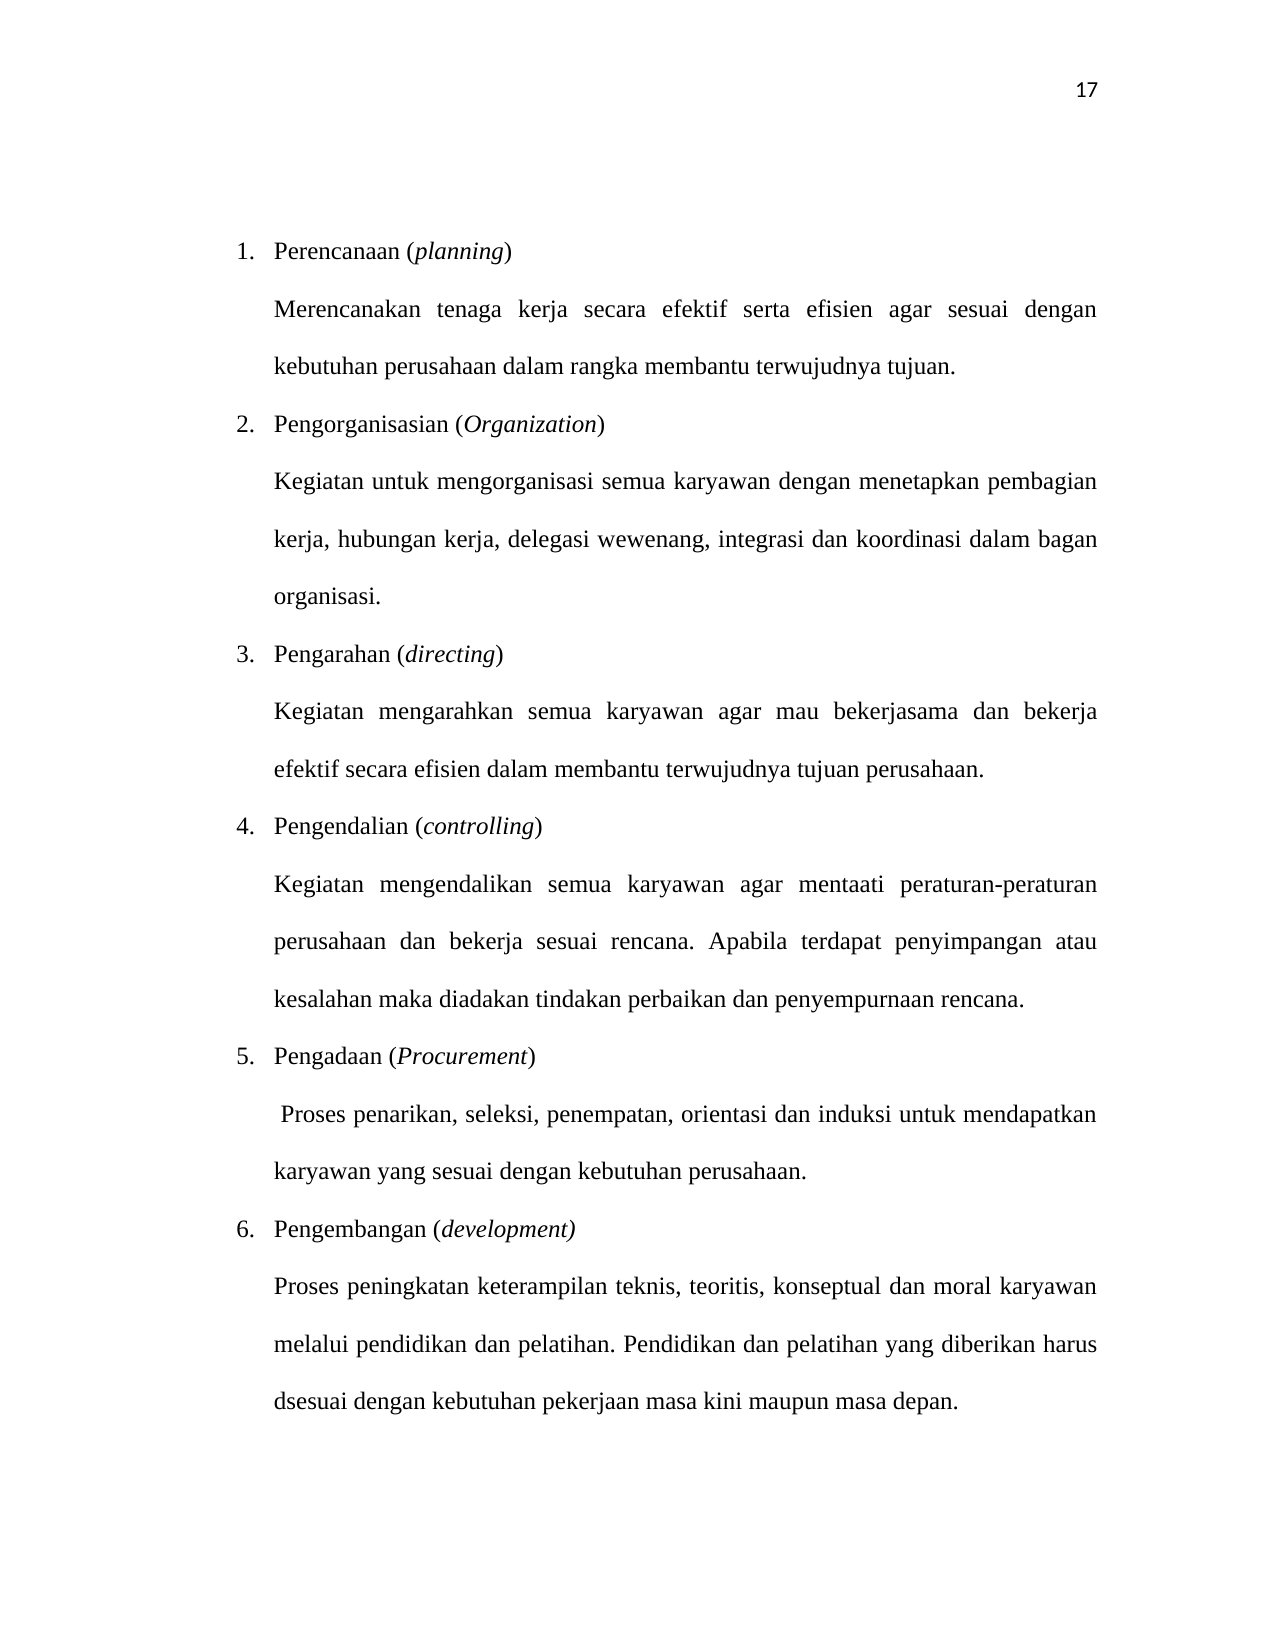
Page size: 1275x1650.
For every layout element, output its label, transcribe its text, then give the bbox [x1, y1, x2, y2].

text Kegiatan untuk mengorganisasi semua karyawan dengan menetapkan pembagian kerja, hubungan kerja, delegasi wewenang, integrasi dan koordinasi dalam bagan organisasi. [255, 466, 1098, 610]
list Pengadaan (Procurement) [236, 1041, 1098, 1070]
text Kegiatan mengarahkan semua karyawan agar mau bekerjasama dan bekerja efektif secara efisien dalam membantu terwujudnya tujuan perusahaan. [236, 696, 1098, 782]
list 2. Pengorganisasian (Organization) [0, 409, 1098, 437]
text Proses peningkatan keterampilan teknis, teoritis, konseptual dan moral karyawan melalui pendidikan dan pelatihan. Pendidikan dan pelatihan yang diberikan harus dsesuai dengan kebutuhan pekerjaan masa kini maupun masa depan. [199, 1271, 1098, 1415]
text Proses penarikan, seleksi, penempatan, orientasi dan induksi untuk mendapatkan karyawan yang sesuai dengan kebutuhan perusahaan. [236, 1099, 1098, 1185]
list Pengarahan (directing) [236, 639, 1098, 667]
list Pengembangan (development) [236, 1214, 1098, 1242]
list Pengendalian (controlling) [236, 811, 1098, 840]
list 1. Perencanaan (planning) [0, 236, 1098, 265]
text Kegiatan mengendalikan semua karyawan agar mentaati peraturan-peraturan perusahaan dan bekerja sesuai rencana. Apabila terdapat penyimpangan atau kesalahan maka diadakan tindakan perbaikan dan penyempurnaan rencana. [255, 869, 1098, 1012]
text Merencanakan tenaga kerja secara efektif serta efisien agar sesuai dengan kebutuhan perusahaan dalam rangka membantu terwujudnya tujuan. [236, 294, 1098, 380]
